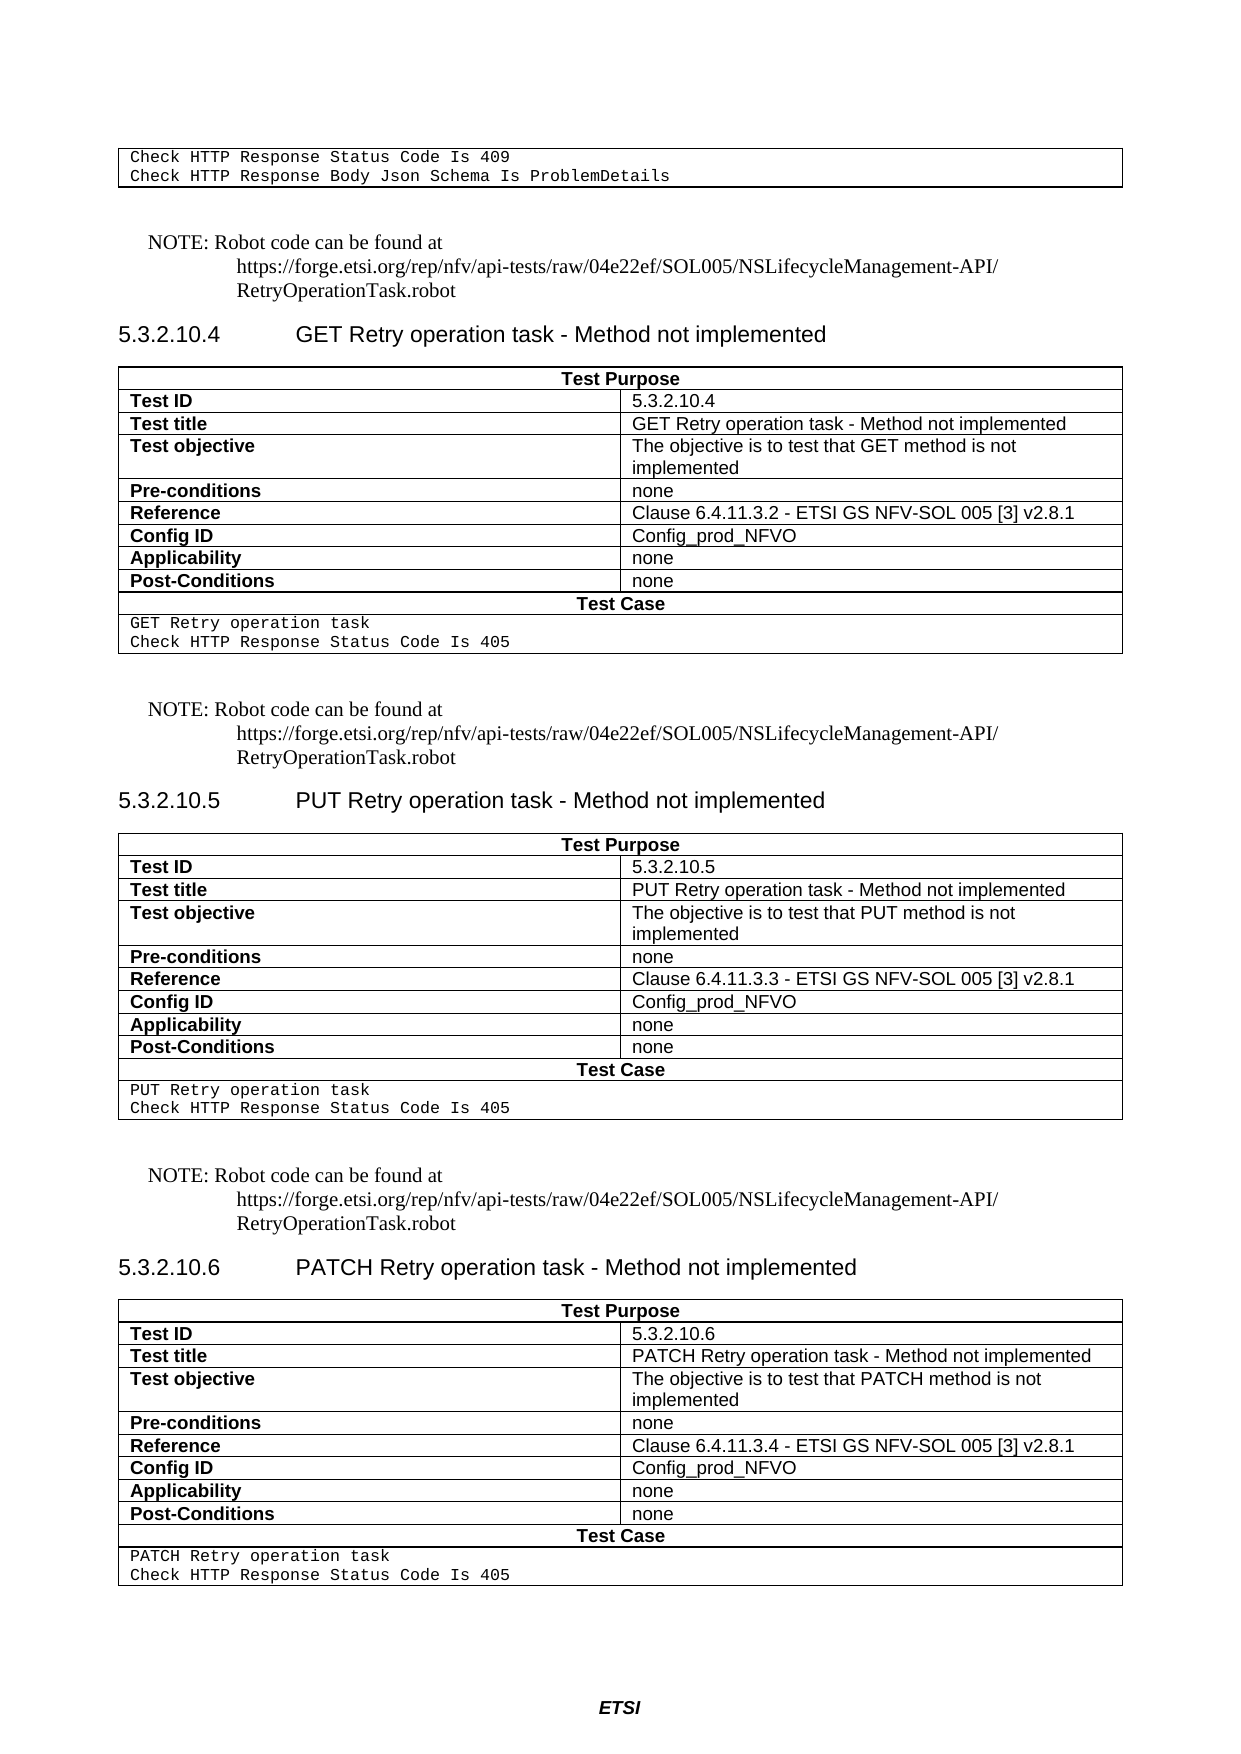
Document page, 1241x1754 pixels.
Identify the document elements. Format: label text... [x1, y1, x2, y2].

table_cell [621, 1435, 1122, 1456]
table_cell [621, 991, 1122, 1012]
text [148, 230, 1122, 302]
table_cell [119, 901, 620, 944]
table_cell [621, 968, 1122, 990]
subtitle 5.3.2.10.6 PATCH Retry operation task - Method not implemented [118, 1254, 1122, 1280]
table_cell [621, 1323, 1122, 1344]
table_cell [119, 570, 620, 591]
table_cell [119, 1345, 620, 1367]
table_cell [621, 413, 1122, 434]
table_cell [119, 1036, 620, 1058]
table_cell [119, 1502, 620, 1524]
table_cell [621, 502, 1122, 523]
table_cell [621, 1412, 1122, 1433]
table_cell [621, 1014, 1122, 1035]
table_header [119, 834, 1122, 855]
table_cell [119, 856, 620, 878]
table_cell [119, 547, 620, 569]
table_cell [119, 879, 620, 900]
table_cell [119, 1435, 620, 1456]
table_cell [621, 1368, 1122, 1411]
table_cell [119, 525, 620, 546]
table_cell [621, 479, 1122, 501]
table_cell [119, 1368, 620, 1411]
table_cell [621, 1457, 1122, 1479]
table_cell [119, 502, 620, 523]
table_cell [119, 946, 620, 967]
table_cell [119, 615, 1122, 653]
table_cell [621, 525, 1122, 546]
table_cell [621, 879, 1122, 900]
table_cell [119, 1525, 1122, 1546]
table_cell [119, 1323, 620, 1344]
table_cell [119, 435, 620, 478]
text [148, 1163, 1122, 1235]
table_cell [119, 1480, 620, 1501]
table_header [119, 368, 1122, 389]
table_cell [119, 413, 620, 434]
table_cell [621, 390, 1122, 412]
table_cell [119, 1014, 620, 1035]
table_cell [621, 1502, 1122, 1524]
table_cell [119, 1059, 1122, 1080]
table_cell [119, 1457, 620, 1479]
subtitle 5.3.2.10.5 PUT Retry operation task - Method not implemented [118, 787, 1122, 814]
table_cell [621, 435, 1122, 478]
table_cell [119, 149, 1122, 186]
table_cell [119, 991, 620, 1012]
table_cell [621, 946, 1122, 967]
text NOTE: Robot code can be found at https://forge.etsi.org/rep/nfv/api-tests/raw/04e22ef/SOL005/NSLifecycleManagement-API/RetryOperationTask.robot [148, 697, 1122, 769]
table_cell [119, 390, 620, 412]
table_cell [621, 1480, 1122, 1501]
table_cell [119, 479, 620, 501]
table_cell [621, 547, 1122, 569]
subtitle 5.3.2.10.4 GET Retry operation task - Method not implemented [118, 321, 1122, 348]
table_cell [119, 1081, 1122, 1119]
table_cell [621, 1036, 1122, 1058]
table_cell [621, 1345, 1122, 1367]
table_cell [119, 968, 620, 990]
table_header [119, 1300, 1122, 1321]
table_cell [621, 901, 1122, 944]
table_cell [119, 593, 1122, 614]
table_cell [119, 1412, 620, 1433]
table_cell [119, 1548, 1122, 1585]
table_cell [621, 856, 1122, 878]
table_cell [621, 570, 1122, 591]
